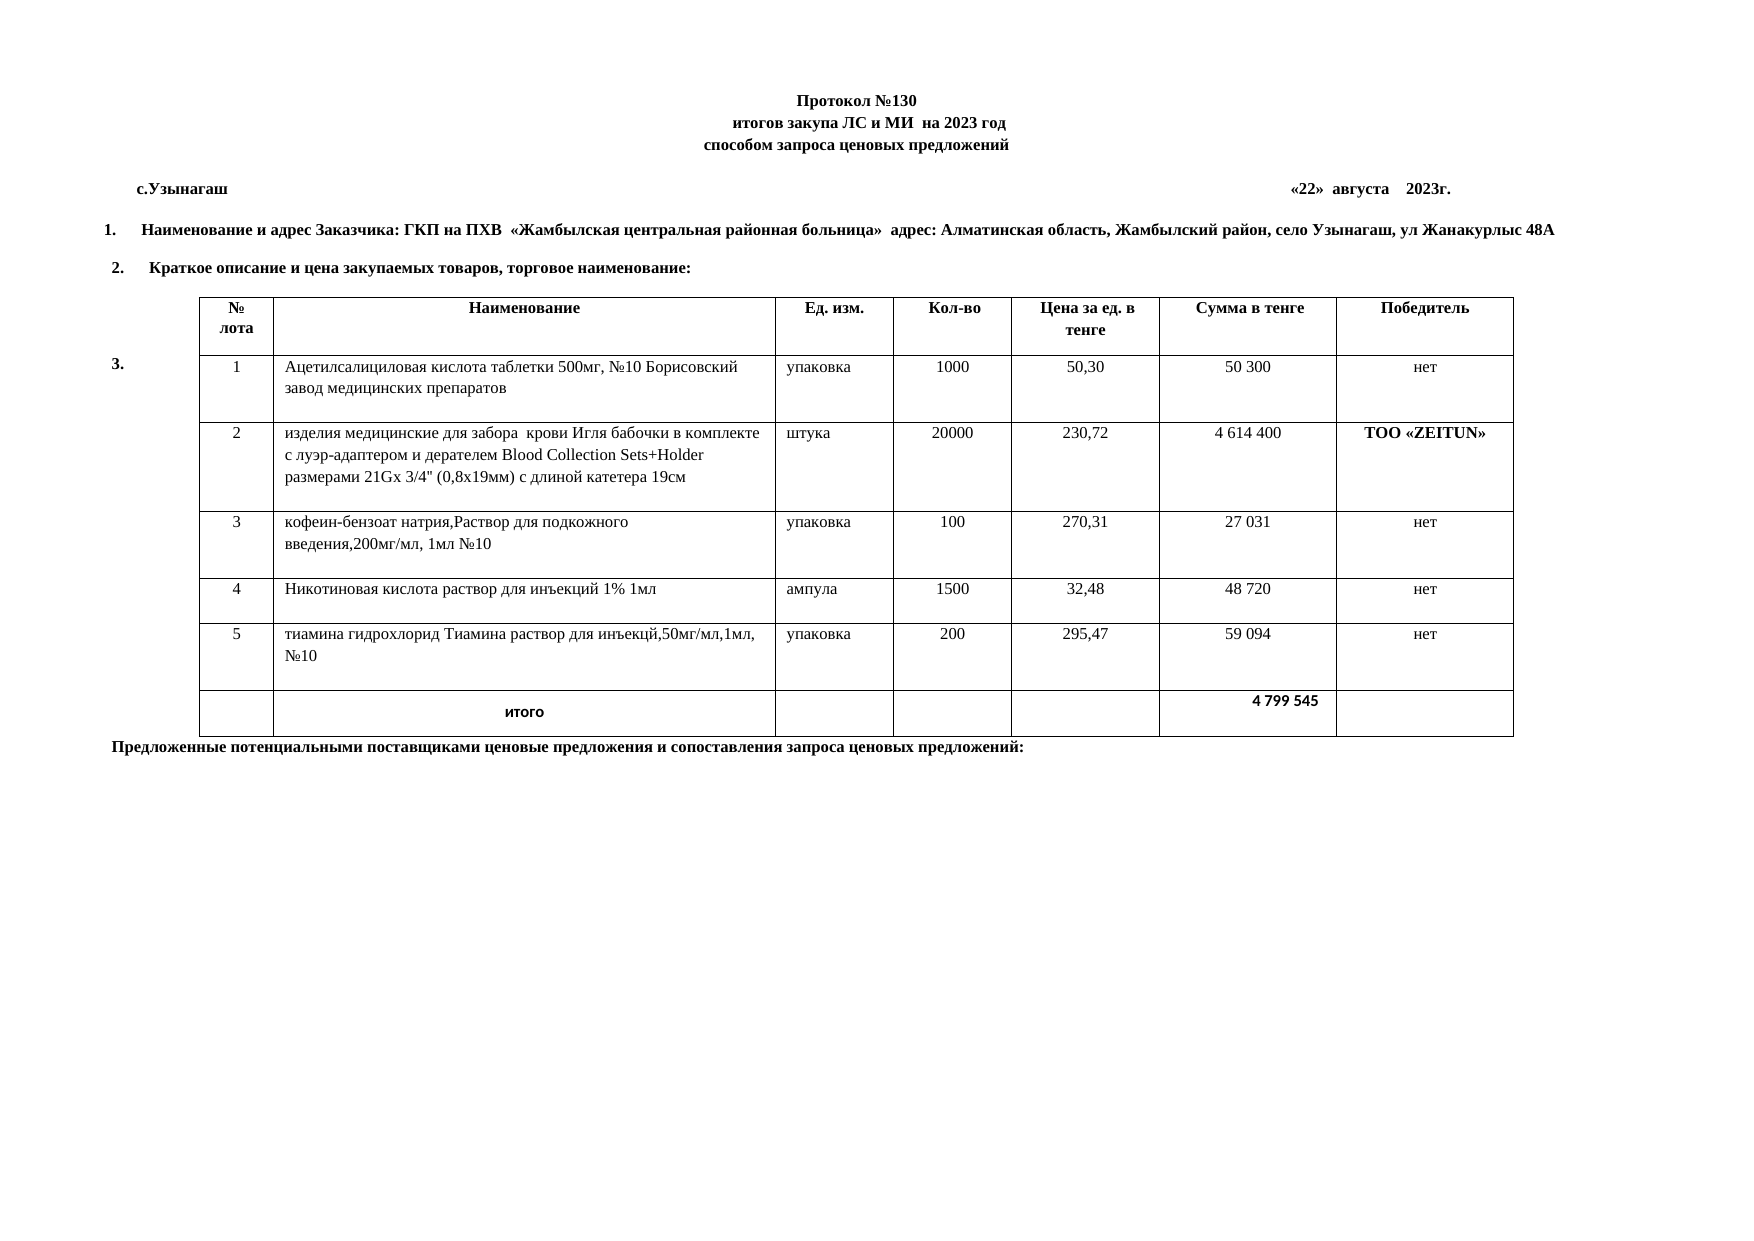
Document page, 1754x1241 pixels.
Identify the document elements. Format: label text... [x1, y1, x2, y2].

table_cell 5 [200, 624, 273, 690]
table_cell 270,31 [1012, 512, 1159, 578]
table_cell 1000 [894, 356, 1011, 422]
table_cell 295,47 [1012, 624, 1159, 690]
table_cell нет [1337, 512, 1513, 578]
list Краткое описание и цена закупаемых товаров, торговое наименование: [111, 258, 1639, 277]
table_cell изделия медицинские для забора крови Игля бабочки в комплекте с луэр-адаптером и дерателем Blood Collection Sets+Holder размерами 21Gх 3/4'' (0,8x19мм) с длиной катетера 19см [274, 423, 775, 511]
table_cell 59 094 [1160, 624, 1336, 690]
table_cell [1012, 691, 1159, 736]
table_cell нет [1337, 579, 1513, 623]
table_cell 100 [894, 512, 1011, 578]
text способом запроса ценовых предложений [74, 135, 1639, 154]
table_header Цена за ед. в тенге [1012, 298, 1159, 355]
table_header Сумма в тенге [1160, 298, 1336, 355]
table_cell тиамина гидрохлорид Тиамина раствор для инъекцй,50мг/мл,1мл,№10 [274, 624, 775, 690]
table_cell итого [274, 691, 775, 736]
table_header Победитель [1337, 298, 1513, 355]
text итогов закупа ЛС и МИ на 2023 год [74, 113, 1639, 132]
table_cell 4 [200, 579, 273, 623]
table_cell 1 [200, 356, 273, 422]
table_cell 230,72 [1012, 423, 1159, 511]
table_cell 4 614 400 [1160, 423, 1336, 511]
table_cell упаковка [776, 356, 893, 422]
table_cell 200 [894, 624, 1011, 690]
table_cell упаковка [776, 624, 893, 690]
table_cell 3 [200, 512, 273, 578]
text с.Узынагаш «22» августа 2023г. [74, 179, 1639, 198]
table_header № лота [200, 298, 273, 355]
table_cell ТОО «ZEITUN» [1337, 423, 1513, 511]
table_cell 27 031 [1160, 512, 1336, 578]
table_cell 2 [200, 423, 273, 511]
table_cell нет [1337, 356, 1513, 422]
table_cell 4 799 545 [1160, 691, 1336, 736]
list Предложенные потенциальными поставщиками ценовые предложения и сопоставления запроса ценовых предложений: [111, 354, 1639, 756]
table_cell 20000 [894, 423, 1011, 511]
table_cell Никотиновая кислота раствор для инъекций 1% 1мл [274, 579, 775, 623]
table_cell [1337, 691, 1513, 736]
table_cell [200, 691, 273, 736]
text Протокол №130 [74, 91, 1639, 110]
table_cell кофеин-бензоат натрия,Раствор для подкожного введения,200мг/мл, 1мл №10 [274, 512, 775, 578]
table_cell нет [1337, 624, 1513, 690]
table_header Ед. изм. [776, 298, 893, 355]
table_cell 48 720 [1160, 579, 1336, 623]
table_cell Ацетилсалициловая кислота таблетки 500мг, №10 Борисовский завод медицинских препаратов [274, 356, 775, 422]
table_cell штука [776, 423, 893, 511]
table_cell 50 300 [1160, 356, 1336, 422]
table_cell [776, 691, 893, 736]
table_header Наименование [274, 298, 775, 355]
table_cell 50,30 [1012, 356, 1159, 422]
table_cell 32,48 [1012, 579, 1159, 623]
table_cell 1500 [894, 579, 1011, 623]
list Наименование и адрес Заказчика: ГКП на ПХВ «Жамбылская центральная районная больница» адрес: Алматинская область, Жамбылский район, село Узынагаш, ул Жанакурлыс 48А [103, 220, 1639, 239]
table_header Кол-во [894, 298, 1011, 355]
table_cell [894, 691, 1011, 736]
table_cell ампула [776, 579, 893, 623]
table_cell упаковка [776, 512, 893, 578]
